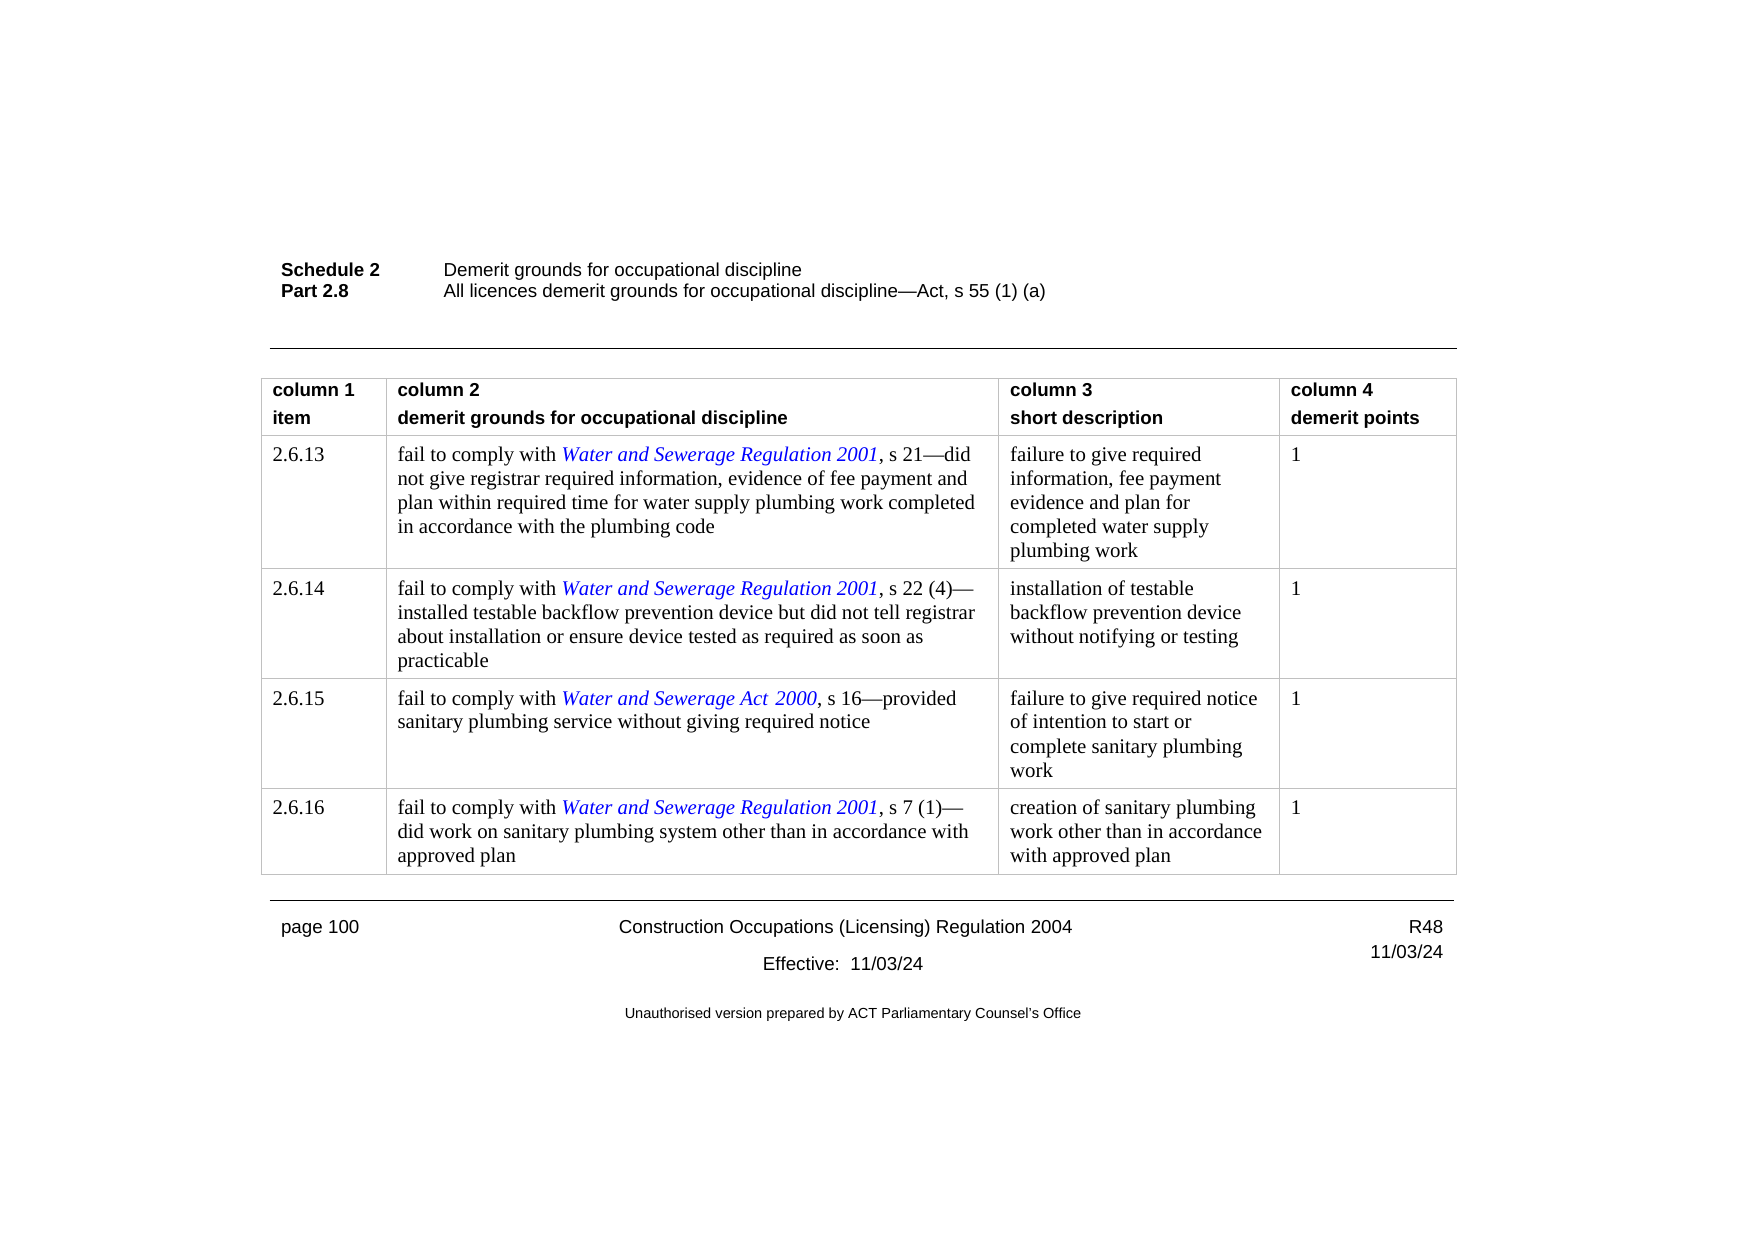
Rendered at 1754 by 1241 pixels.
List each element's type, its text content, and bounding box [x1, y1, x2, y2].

table_cell fail to comply with Water and Sewerage Act 2000, s 16—provided sanitary plumbing service without giving required notice [387, 679, 998, 788]
table_cell 2.6.15 [262, 679, 386, 788]
table_cell 2.6.16 [262, 789, 386, 874]
table_cell fail to comply with Water and Sewerage Regulation 2001, s 21—did not give registrar required information, evidence of fee payment and plan within required time for water supply plumbing work completed in accordance with the plumbing code [387, 436, 998, 568]
table_cell failure to give required notice of intention to start or complete sanitary plumbing work [999, 679, 1279, 788]
table_header column 4 demerit points [1280, 379, 1456, 434]
table_cell fail to comply with Water and Sewerage Regulation 2001, s 22 (4)—installed testable backflow prevention device but did not tell registrar about installation or ensure device tested as required as soon as practicable [387, 569, 998, 678]
table_cell 1 [1280, 789, 1456, 874]
table_cell failure to give required information, fee payment evidence and plan for completed water supply plumbing work [999, 436, 1279, 568]
table_cell fail to comply with Water and Sewerage Regulation 2001, s 7 (1)—did work on sanitary plumbing system other than in accordance with approved plan [387, 789, 998, 874]
table_header column 3 short description [999, 379, 1279, 434]
table_cell 2.6.13 [262, 436, 386, 568]
table_cell 1 [1280, 569, 1456, 678]
table_cell creation of sanitary plumbing work other than in accordance with approved plan [999, 789, 1279, 874]
table_cell 2.6.14 [262, 569, 386, 678]
table_cell installation of testable backflow prevention device without notifying or testing [999, 569, 1279, 678]
table_cell 1 [1280, 679, 1456, 788]
table_header column 1 item [262, 379, 386, 434]
table_header column 2 demerit grounds for occupational discipline [387, 379, 998, 434]
table_cell 1 [1280, 436, 1456, 568]
